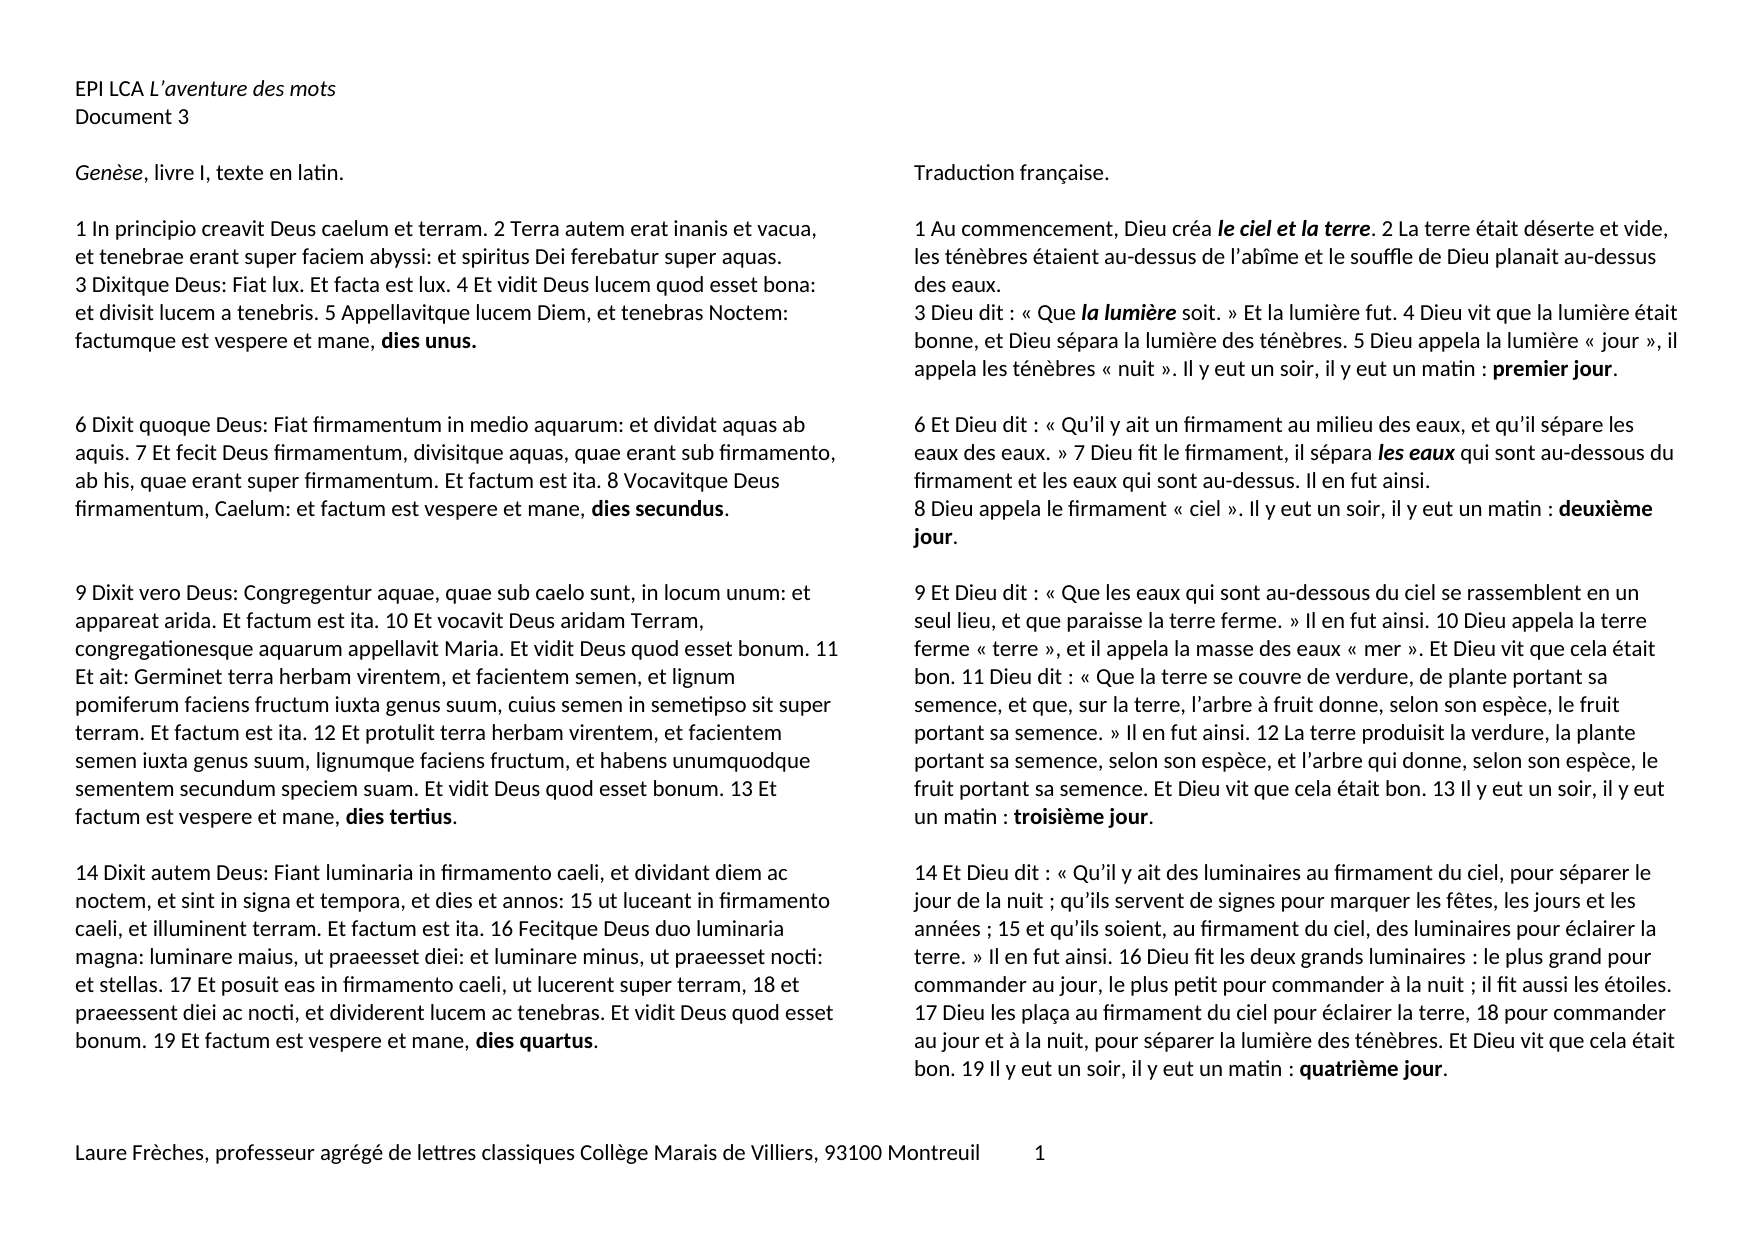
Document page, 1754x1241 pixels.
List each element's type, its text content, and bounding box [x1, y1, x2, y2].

text 9 Dixit vero Deus: Congregentur aquae, quae sub caelo sunt, in locum unum: et appareat arida. Et factum est ita. 10 Et vocavit Deus aridam Terram, congregationesque aquarum appellavit Maria. Et vidit Deus quod esset bonum. 11 Et ait: Germinet terra herbam virentem, et facientem semen, et lignum pomiferum faciens fructum iuxta genus suum, cuius semen in semetipso sit super terram. Et factum est ita. 12 Et protulit terra herbam virentem, et facientem semen iuxta genus suum, lignumque faciens fructum, et habens unumquodque sementem secundum speciem suam. Et vidit Deus quod esset bonum. 13 Et factum est vespere et mane, dies tertius. [75, 578, 840, 830]
text 9 Et Dieu dit : « Que les eaux qui sont au-dessous du ciel se rassemblent en un seul lieu, et que paraisse la terre ferme. » Il en fut ainsi. 10 Dieu appela la terre ferme « terre », et il appela la masse des eaux « mer ». Et Dieu vit que cela était bon. 11 Dieu dit : « Que la terre se couvre de verdure, de plante portant sa semence, et que, sur la terre, l’arbre à fruit donne, selon son espèce, le fruit portant sa semence. » Il en fut ainsi. 12 La terre produisit la verdure, la plante portant sa semence, selon son espèce, et l’arbre qui donne, selon son espèce, le fruit portant sa semence. Et Dieu vit que cela était bon. 13 Il y eut un soir, il y eut un matin : troisième jour. [914, 578, 1679, 830]
text 1 In principio creavit Deus caelum et terram. 2 Terra autem erat inanis et vacua, et tenebrae erant super faciem abyssi: et spiritus Dei ferebatur super aquas. [75, 214, 840, 270]
text 17 Dieu les plaça au firmament du ciel pour éclairer la terre, 18 pour commander au jour et à la nuit, pour séparer la lumière des ténèbres. Et Dieu vit que cela était bon. 19 Il y eut un soir, il y eut un matin : quatrième jour. [914, 998, 1679, 1082]
text 3 Dixitque Deus: Fiat lux. Et facta est lux. 4 Et vidit Deus lucem quod esset bona: et divisit lucem a tenebris. 5 Appellavitque lucem Diem, et tenebras Noctem: factumque est vespere et mane, dies unus. [75, 270, 840, 354]
text 14 Dixit autem Deus: Fiant luminaria in firmamento caeli, et dividant diem ac noctem, et sint in signa et tempora, et dies et annos: 15 ut luceant in firmamento caeli, et illuminent terram. Et factum est ita. 16 Fecitque Deus duo luminaria magna: luminare maius, ut praeesset diei: et luminare minus, ut praeesset nocti: et stellas. 17 Et posuit eas in firmamento caeli, ut lucerent super terram, 18 et praeessent diei ac nocti, et dividerent lucem ac tenebras. Et vidit Deus quod esset bonum. 19 Et factum est vespere et mane, dies quartus. [75, 858, 840, 1054]
text 14 Et Dieu dit : « Qu’il y ait des luminaires au firmament du ciel, pour séparer le jour de la nuit ; qu’ils servent de signes pour marquer les fêtes, les jours et les années ; 15 et qu’ils soient, au firmament du ciel, des luminaires pour éclairer la terre. » Il en fut ainsi. 16 Dieu fit les deux grands luminaires : le plus grand pour commander au jour, le plus petit pour commander à la nuit ; il fit aussi les étoiles. [914, 858, 1679, 998]
text 1 Au commencement, Dieu créa le ciel et la terre. 2 La terre était déserte et vide, les ténèbres étaient au-dessus de l’abîme et le souffle de Dieu planait au-dessus des eaux. [914, 214, 1679, 298]
text 6 Dixit quoque Deus: Fiat firmamentum in medio aquarum: et dividat aquas ab aquis. 7 Et fecit Deus firmamentum, divisitque aquas, quae erant sub firmamento, ab his, quae erant super firmamentum. Et factum est ita. 8 Vocavitque Deus firmamentum, Caelum: et factum est vespere et mane, dies secundus. [75, 410, 840, 522]
text 6 Et Dieu dit : « Qu’il y ait un firmament au milieu des eaux, et qu’il sépare les eaux des eaux. » 7 Dieu fit le firmament, il sépara les eaux qui sont au-dessous du firmament et les eaux qui sont au-dessus. Il en fut ainsi. [914, 410, 1679, 494]
text 8 Dieu appela le firmament « ciel ». Il y eut un soir, il y eut un matin : deuxième jour. [914, 494, 1679, 550]
text 3 Dieu dit : « Que la lumière soit. » Et la lumière fut. 4 Dieu vit que la lumière était bonne, et Dieu sépara la lumière des ténèbres. 5 Dieu appela la lumière « jour », il appela les ténèbres « nuit ». Il y eut un soir, il y eut un matin : premier jour. [914, 298, 1679, 382]
text Genèse, livre I, texte en latin. [75, 158, 840, 186]
text Traduction française. [914, 158, 1679, 186]
